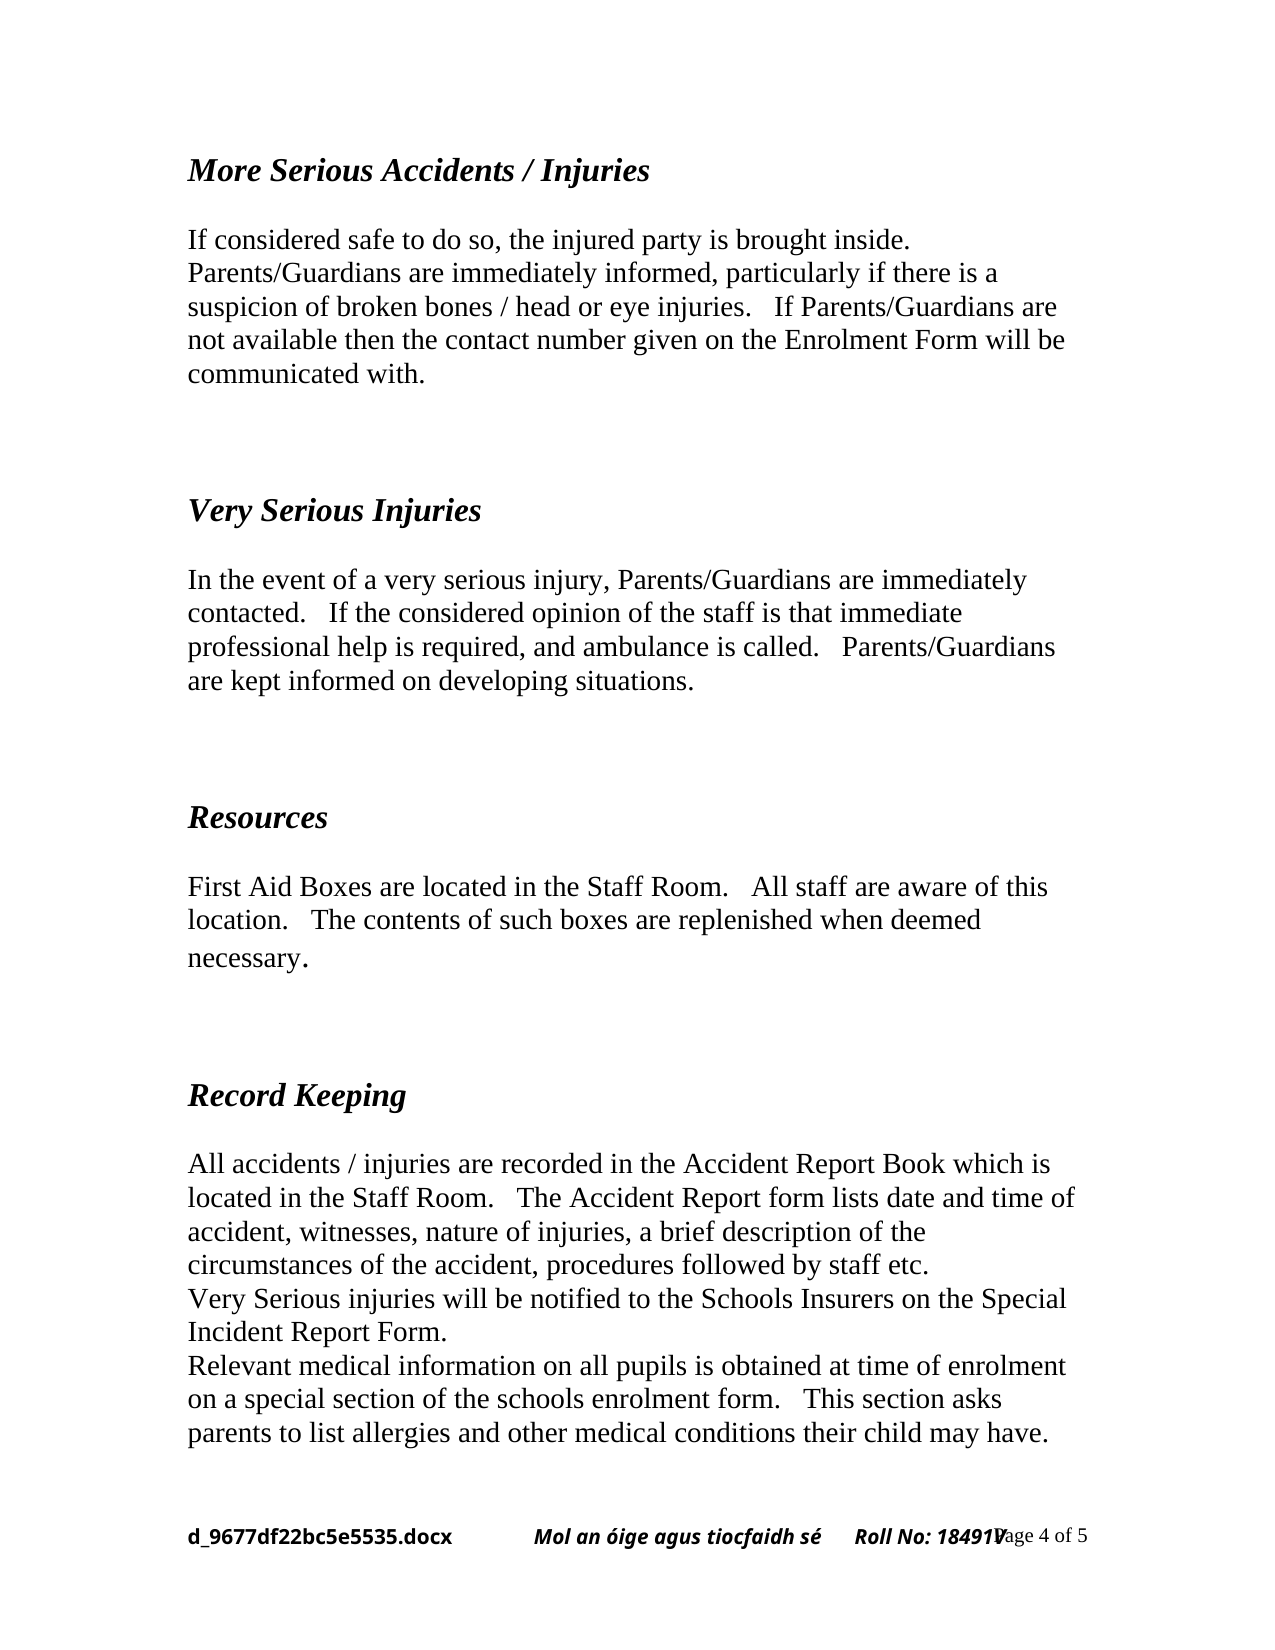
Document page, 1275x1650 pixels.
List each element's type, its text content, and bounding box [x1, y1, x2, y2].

text If considered safe to do so, the injured party is brought inside. Parents/Guardians are immediately informed, particularly if there is a suspicion of broken bones / head or eye injuries. If Parents/Guardians are not available then the contact number given on the Enrolment Form will be communicated with. [187, 222, 1087, 389]
text All accidents / injuries are recorded in the Accident Report Book which is located in the Staff Room. The Accident Report form lists date and time of accident, witnesses, nature of injuries, a brief description of the circumstances of the accident, procedures followed by staff etc. [187, 1147, 1087, 1281]
text Record Keeping [187, 1075, 1087, 1113]
text Resources [187, 797, 1087, 835]
text First Aid Boxes are located in the Staff Room. All staff are aware of this location. The contents of such boxes are replenished when deemed necessary. [187, 869, 1087, 974]
text Very Serious Injuries [187, 490, 1087, 528]
text Relevant medical information on all pupils is obtained at time of enrolment on a special section of the schools enrolment form. This section asks parents to list allergies and other medical conditions their child may have. [187, 1348, 1087, 1448]
text Very Serious injuries will be notified to the Schools Insurers on the Special Incident Report Form. [187, 1281, 1087, 1348]
text In the event of a very serious injury, Parents/Guardians are immediately contacted. If the considered opinion of the staff is that immediate professional help is required, and ambulance is called. Parents/Guardians are kept informed on developing situations. [187, 562, 1087, 696]
text More Serious Accidents / Injuries [187, 150, 1087, 188]
